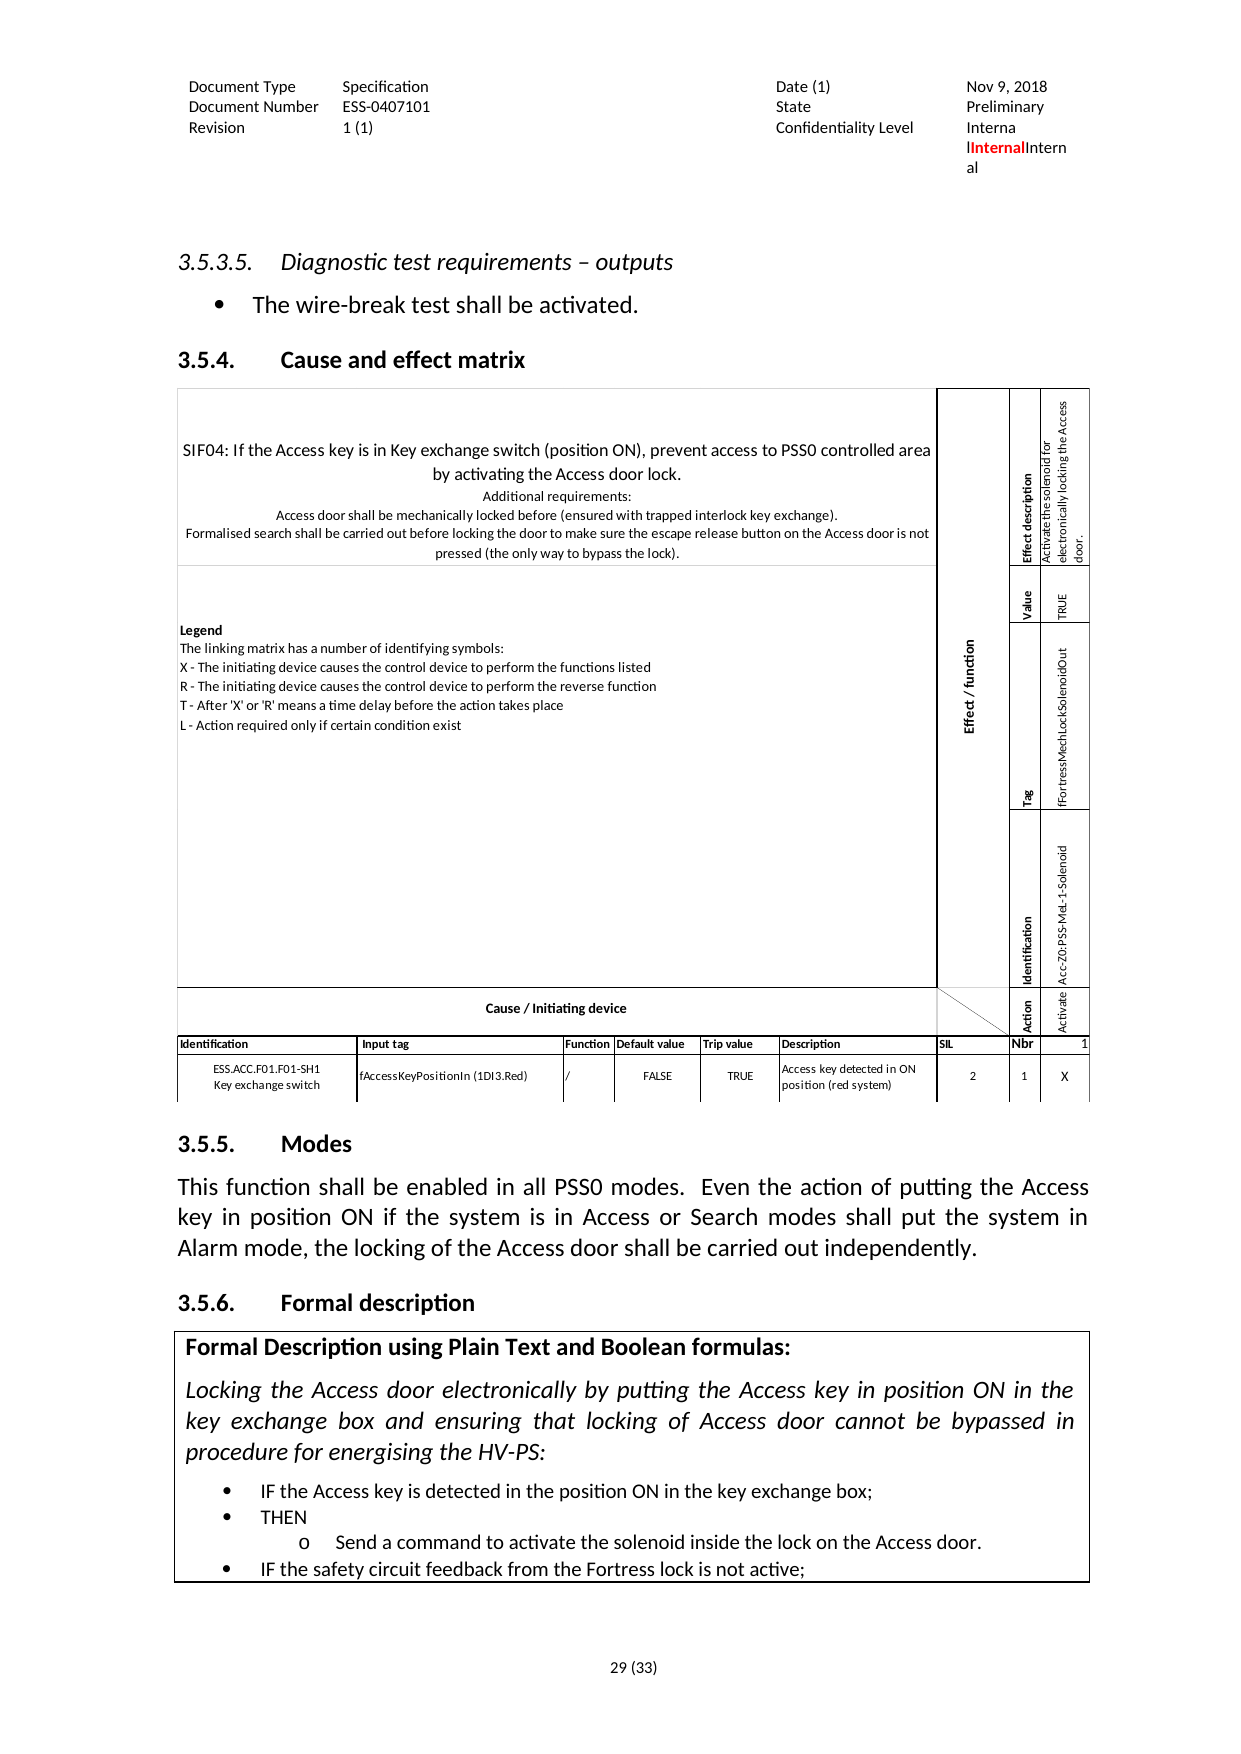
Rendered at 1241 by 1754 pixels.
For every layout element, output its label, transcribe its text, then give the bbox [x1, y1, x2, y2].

text This function shall be enabled in all PSS0 modes. Even the action of putting the Access key in position ON if the system is in Access or Search modes shall put the system in Alarm mode, the locking of the Access door shall be carried out independently. [177, 1171, 1090, 1262]
subtitle Cause and effect matrix [177, 345, 1090, 375]
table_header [175, 1332, 1089, 1581]
subtitle Formal description [177, 1287, 1090, 1318]
subtitle Diagnostic test requirements – outputs [177, 246, 1090, 277]
list The wire-break test shall be activated. [215, 289, 1090, 320]
subtitle Modes [177, 1128, 1090, 1158]
